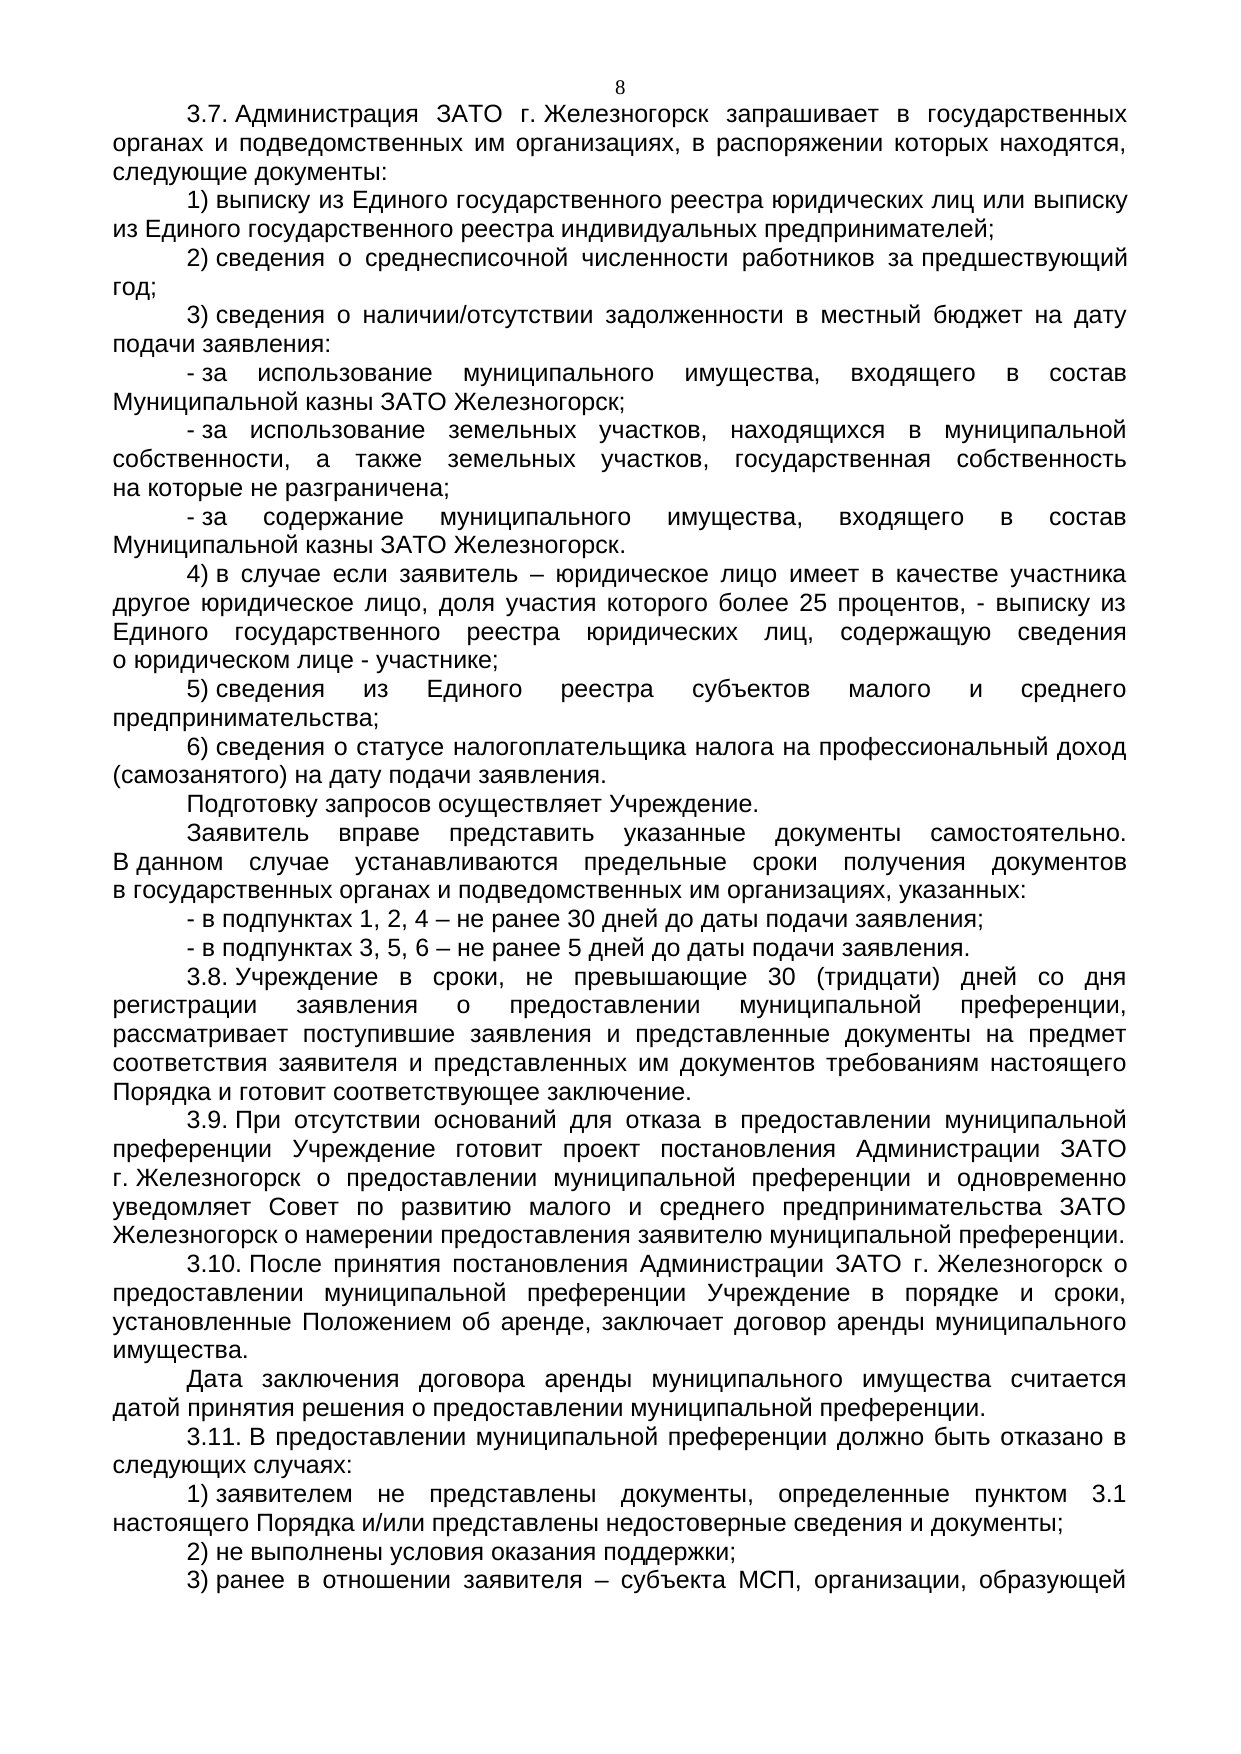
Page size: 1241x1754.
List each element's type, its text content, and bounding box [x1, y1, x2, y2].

text 3.10. После принятия постановления Администрации ЗАТО г. Железногорск о предоставлении муниципальной преференции Учреждение в порядке и сроки, установленные Положением об аренде, заключает договор аренды муниципального имущества. [112, 1249, 1128, 1364]
text 3.11. В предоставлении муниципальной преференции должно быть отказано в следующих случаях: [112, 1422, 1128, 1479]
text 3) сведения о наличии/отсутствии задолженности в местный бюджет на дату подачи заявления: [112, 300, 1128, 358]
text - за использование земельных участков, находящихся в муниципальной собственности, а также земельных участков, государственная собственность на которые не разграничена; [112, 415, 1128, 502]
text 3.9. При отсутствии оснований для отказа в предоставлении муниципальной преференции Учреждение готовит проект постановления Администрации ЗАТО г. Железногорск о предоставлении муниципальной преференции и одновременно уведомляет Совет по развитию малого и среднего предпринимательства ЗАТО Железногорск о намерении предоставления заявителю муниципальной преференции. [112, 1105, 1128, 1249]
text - за использование муниципального имущества, входящего в состав Муниципальной казны ЗАТО Железногорск; [112, 358, 1128, 415]
text 6) сведения о статусе налогоплательщика налога на профессиональный доход (самозанятого) на дату подачи заявления. [112, 732, 1128, 789]
text 1) заявителем не представлены документы, определенные пунктом 3.1 настоящего Порядка и/или представлены недостоверные сведения и документы; [112, 1479, 1128, 1537]
text Подготовку запросов осуществляет Учреждение. [112, 789, 1128, 818]
text 2) не выполнены условия оказания поддержки; [112, 1537, 1128, 1565]
text - за содержание муниципального имущества, входящего в состав Муниципальной казны ЗАТО Железногорск. [112, 502, 1128, 559]
text 3.7. Администрация ЗАТО г. Железногорск запрашивает в государственных органах и подведомственных им организациях, в распоряжении которых находятся, следующие документы: [112, 99, 1128, 185]
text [112, 1565, 1128, 1594]
text 5) сведения из Единого реестра субъектов малого и среднего предпринимательства; [112, 674, 1128, 732]
text Дата заключения договора аренды муниципального имущества считается датой принятия решения о предоставлении муниципальной преференции. [112, 1364, 1128, 1422]
text - в подпунктах 3, 5, 6 – не ранее 5 дней до даты подачи заявления. [112, 933, 1128, 962]
text Заявитель вправе представить указанные документы самостоятельно. В данном случае устанавливаются предельные сроки получения документов в государственных органах и подведомственных им организациях, указанных: [112, 818, 1128, 904]
text 1) выписку из Единого государственного реестра юридических лиц или выписку из Единого государственного реестра индивидуальных предпринимателей; [112, 185, 1128, 243]
text 2) сведения о среднесписочной численности работников за предшествующий год; [112, 243, 1128, 300]
text 4) в случае если заявитель – юридическое лицо имеет в качестве участника другое юридическое лицо, доля участия которого более 25 процентов, - выписку из Единого государственного реестра юридических лиц, содержащую сведения о юридическом лице - участнике; [112, 559, 1128, 674]
text - в подпунктах 1, 2, 4 – не ранее 30 дней до даты подачи заявления; [112, 904, 1128, 933]
text 3.8. Учреждение в сроки, не превышающие 30 (тридцати) дней со дня регистрации заявления о предоставлении муниципальной преференции, рассматривает поступившие заявления и представленные документы на предмет соответствия заявителя и представленных им документов требованиям настоящего Порядка и готовит соответствующее заключение. [112, 962, 1128, 1105]
